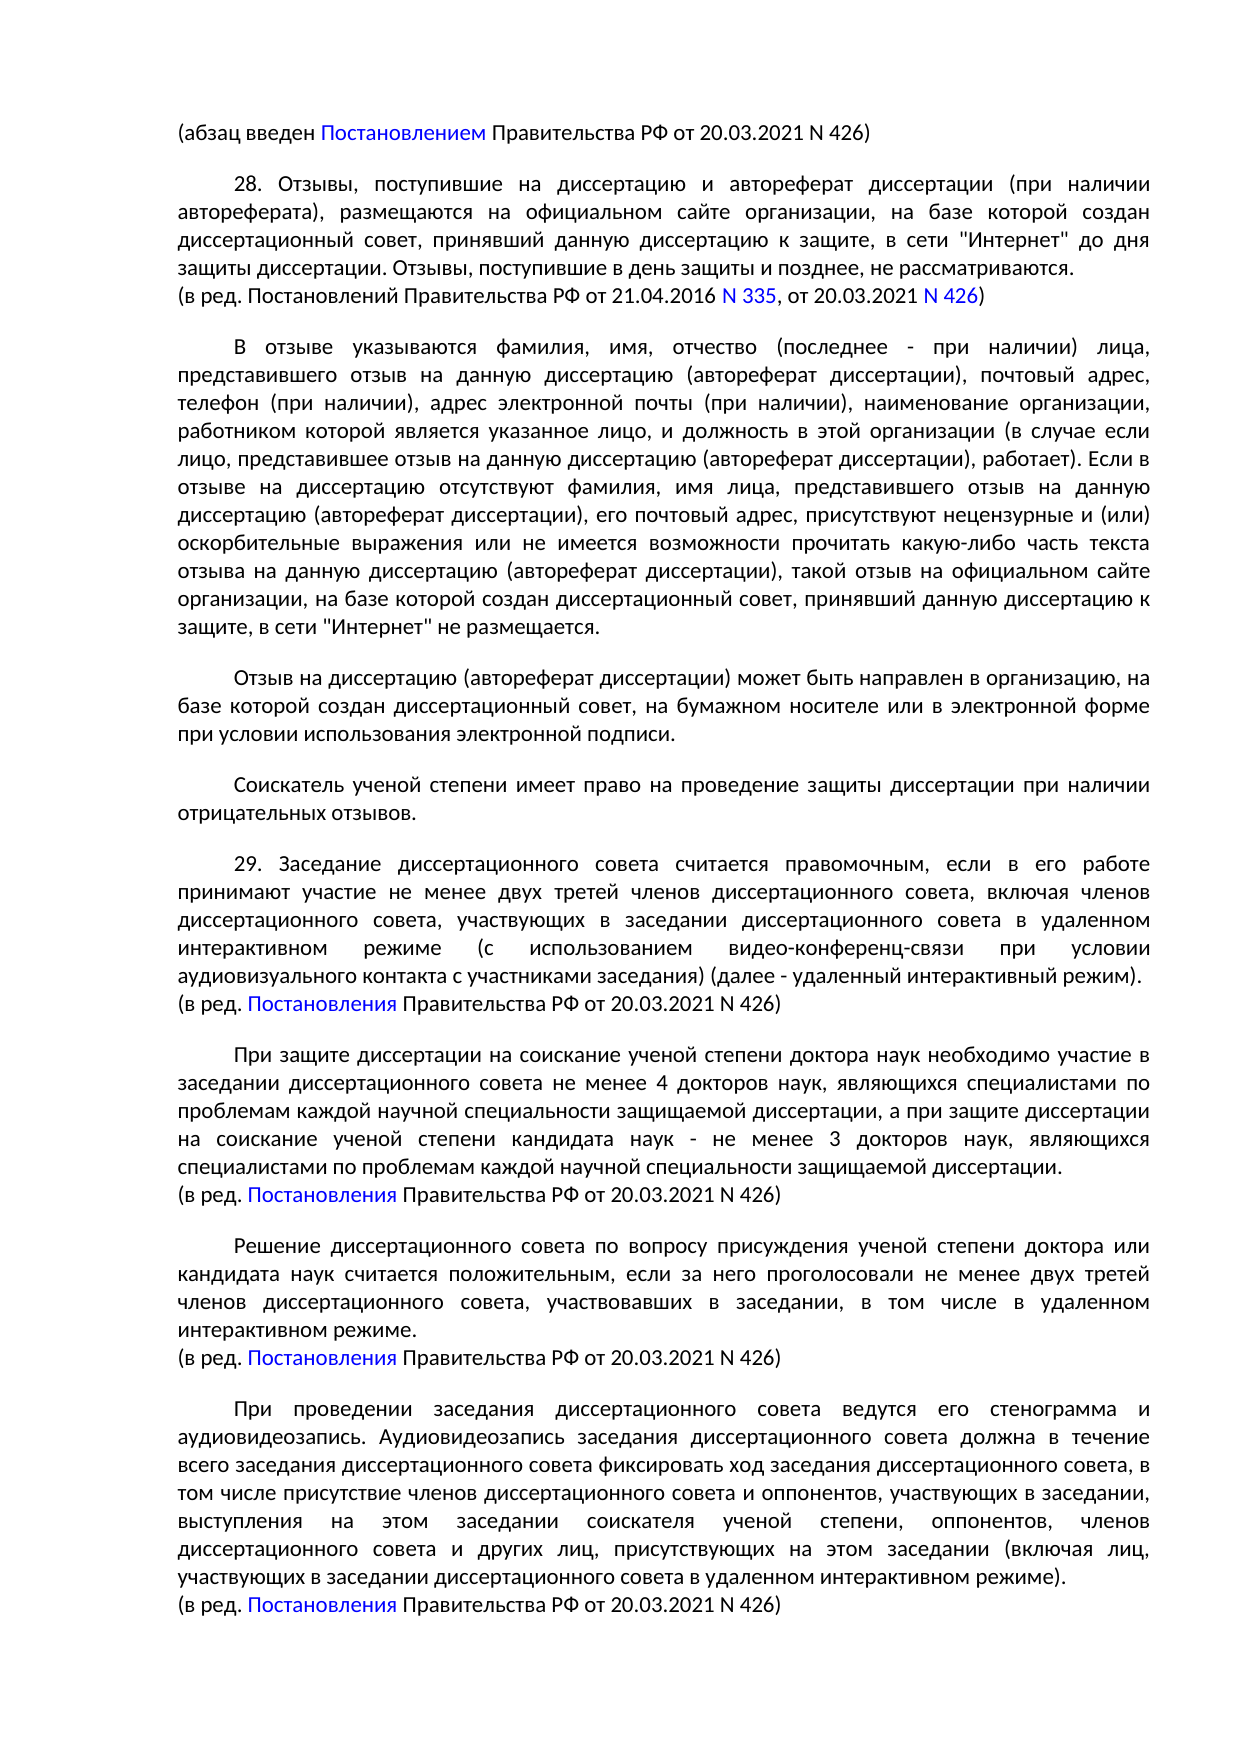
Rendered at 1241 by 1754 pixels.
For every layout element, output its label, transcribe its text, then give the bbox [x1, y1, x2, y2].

text При проведении заседания диссертационного совета ведутся его стенограмма и аудиовидеозапись. Аудиовидеозапись заседания диссертационного совета должна в течение всего заседания диссертационного совета фиксировать ход заседания диссертационного совета, в том числе присутствие членов диссертационного совета и оппонентов, участвующих в заседании, выступления на этом заседании соискателя ученой степени, оппонентов, членов диссертационного совета и других лиц, присутствующих на этом заседании (включая лиц, участвующих в заседании диссертационного совета в удаленном интерактивном режиме). [177, 1394, 1152, 1590]
text (в ред. Постановлений Правительства РФ от 21.04.2016 N 335, от 20.03.2021 N 426) [177, 281, 1152, 309]
text Отзыв на диссертацию (автореферат диссертации) может быть направлен в организацию, на базе которой создан диссертационный совет, на бумажном носителе или в электронной форме при условии использования электронной подписи. [177, 663, 1152, 747]
text (абзац введен Постановлением Правительства РФ от 20.03.2021 N 426) [177, 118, 1152, 146]
text Соискатель ученой степени имеет право на проведение защиты диссертации при наличии отрицательных отзывов. [177, 770, 1152, 826]
text (в ред. Постановления Правительства РФ от 20.03.2021 N 426) [177, 1180, 1152, 1208]
text 29. Заседание диссертационного совета считается правомочным, если в его работе принимают участие не менее двух третей членов диссертационного совета, включая членов диссертационного совета, участвующих в заседании диссертационного совета в удаленном интерактивном режиме (с использованием видео-конференц-связи при условии аудиовизуального контакта с участниками заседания) (далее - удаленный интерактивный режим). [177, 849, 1152, 989]
text (в ред. Постановления Правительства РФ от 20.03.2021 N 426) [177, 989, 1152, 1017]
text (в ред. Постановления Правительства РФ от 20.03.2021 N 426) [177, 1343, 1152, 1371]
text (в ред. Постановления Правительства РФ от 20.03.2021 N 426) [177, 1590, 1152, 1618]
text 28. Отзывы, поступившие на диссертацию и автореферат диссертации (при наличии автореферата), размещаются на официальном сайте организации, на базе которой создан диссертационный совет, принявший данную диссертацию к защите, в сети "Интернет" до дня защиты диссертации. Отзывы, поступившие в день защиты и позднее, не рассматриваются. [177, 169, 1152, 281]
text В отзыве указываются фамилия, имя, отчество (последнее - при наличии) лица, представившего отзыв на данную диссертацию (автореферат диссертации), почтовый адрес, телефон (при наличии), адрес электронной почты (при наличии), наименование организации, работником которой является указанное лицо, и должность в этой организации (в случае если лицо, представившее отзыв на данную диссертацию (автореферат диссертации), работает). Если в отзыве на диссертацию отсутствуют фамилия, имя лица, представившего отзыв на данную диссертацию (автореферат диссертации), его почтовый адрес, присутствуют нецензурные и (или) оскорбительные выражения или не имеется возможности прочитать какую-либо часть текста отзыва на данную диссертацию (автореферат диссертации), такой отзыв на официальном сайте организации, на базе которой создан диссертационный совет, принявший данную диссертацию к защите, в сети "Интернет" не размещается. [177, 332, 1152, 640]
text Решение диссертационного совета по вопросу присуждения ученой степени доктора или кандидата наук считается положительным, если за него проголосовали не менее двух третей членов диссертационного совета, участвовавших в заседании, в том числе в удаленном интерактивном режиме. [177, 1231, 1152, 1343]
text При защите диссертации на соискание ученой степени доктора наук необходимо участие в заседании диссертационного совета не менее 4 докторов наук, являющихся специалистами по проблемам каждой научной специальности защищаемой диссертации, а при защите диссертации на соискание ученой степени кандидата наук - не менее 3 докторов наук, являющихся специалистами по проблемам каждой научной специальности защищаемой диссертации. [177, 1040, 1152, 1180]
